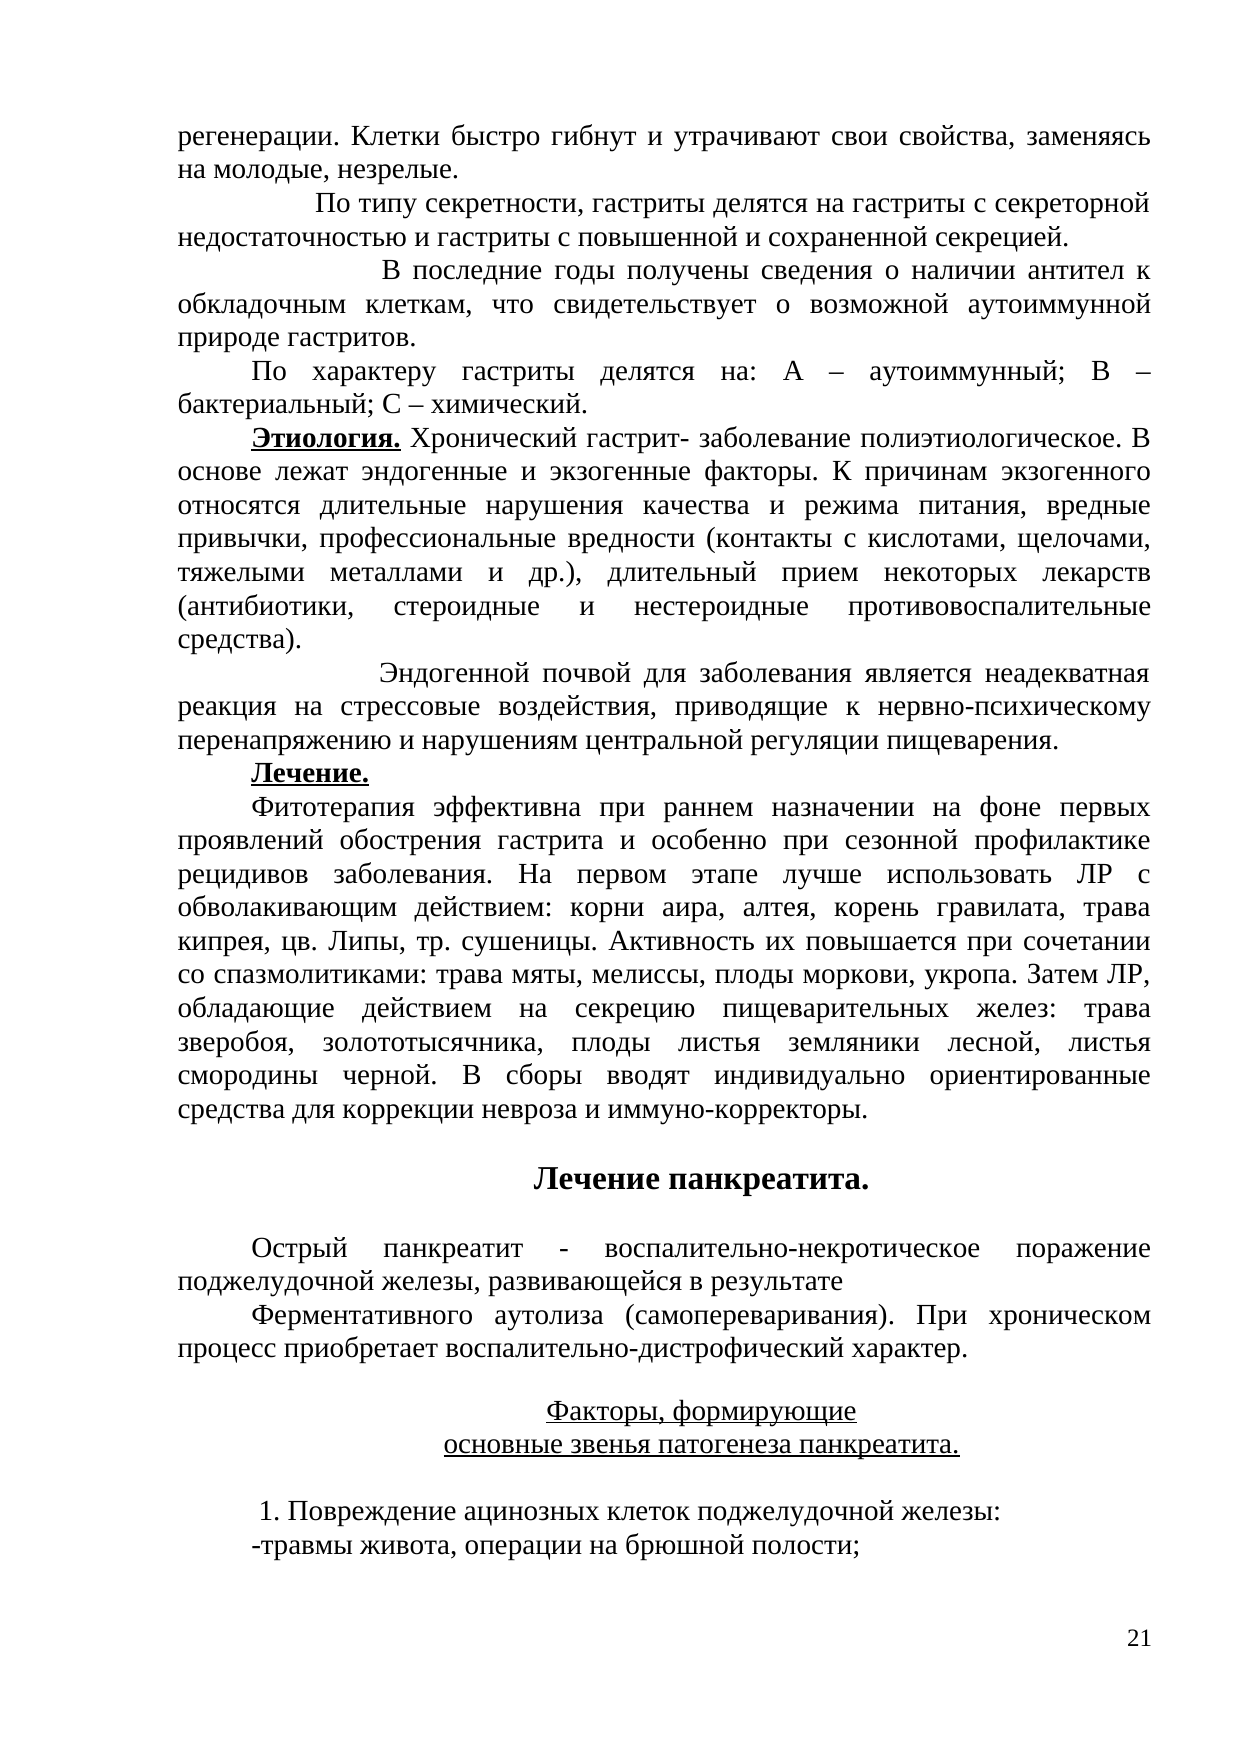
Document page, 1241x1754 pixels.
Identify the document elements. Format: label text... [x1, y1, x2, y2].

text Ферментативного аутолиза (самопереваривания). При хроническом процесс приобретает воспалительно-дистрофический характер. [177, 1297, 1152, 1364]
text 1. Повреждение ацинозных клеток поджелудочной железы: [177, 1493, 1152, 1527]
text Фитотерапия эффективна при раннем назначении на фоне первых проявлений обострения гастрита и особенно при сезонной профилактике рецидивов заболевания. На первом этапе лучше использовать ЛР с обволакивающим действием: корни аира, алтея, корень гравилата, трава кипрея, цв. Липы, тр. сушеницы. Активность их повышается при сочетании со спазмолитиками: трава мяты, мелиссы, плоды моркови, укропа. Затем ЛР, обладающие действием на секрецию пищеварительных желез: трава зверобоя, золототысячника, плоды листья земляники лесной, листья смородины черной. В сборы вводят индивидуально ориентированные средства для коррекции невроза и иммуно-корректоры. [177, 789, 1152, 1124]
text Эндогенной почвой для заболевания является неадекватная реакция на стрессовые воздействия, приводящие к нервно-психическому перенапряжению и нарушениям центральной регуляции пищеварения. [177, 655, 1152, 755]
text По типу секретности, гастриты делятся на гастриты с секреторной недостаточностью и гастриты с повышенной и сохраненной секрецией. [177, 185, 1152, 252]
text Лечение. [177, 755, 1152, 789]
text -травмы живота, операции на брюшной полости; [177, 1527, 1152, 1560]
text Острый панкреатит - воспалительно-некротическое поражение поджелудочной железы, развивающейся в результате [177, 1230, 1152, 1297]
text По характеру гастриты делятся на: А – аутоиммунный; В – бактериальный; С – химический. [177, 353, 1152, 420]
text основные звенья патогенеза панкреатита. [177, 1426, 1152, 1460]
text Этиология. Хронический гастрит- заболевание полиэтиологическое. В основе лежат эндогенные и экзогенные факторы. К причинам экзогенного относятся длительные нарушения качества и режима питания, вредные привычки, профессиональные вредности (контакты с кислотами, щелочами, тяжелыми металлами и др.), длительный прием некоторых лекарств (антибиотики, стероидные и нестероидные противовоспалительные средства). [177, 420, 1152, 655]
text Лечение панкреатита. [177, 1158, 1152, 1196]
text В последние годы получены сведения о наличии антител к обкладочным клеткам, что свидетельствует о возможной аутоиммунной природе гастритов. [177, 252, 1152, 353]
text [177, 118, 1152, 185]
text Факторы, формирующие [177, 1393, 1152, 1426]
